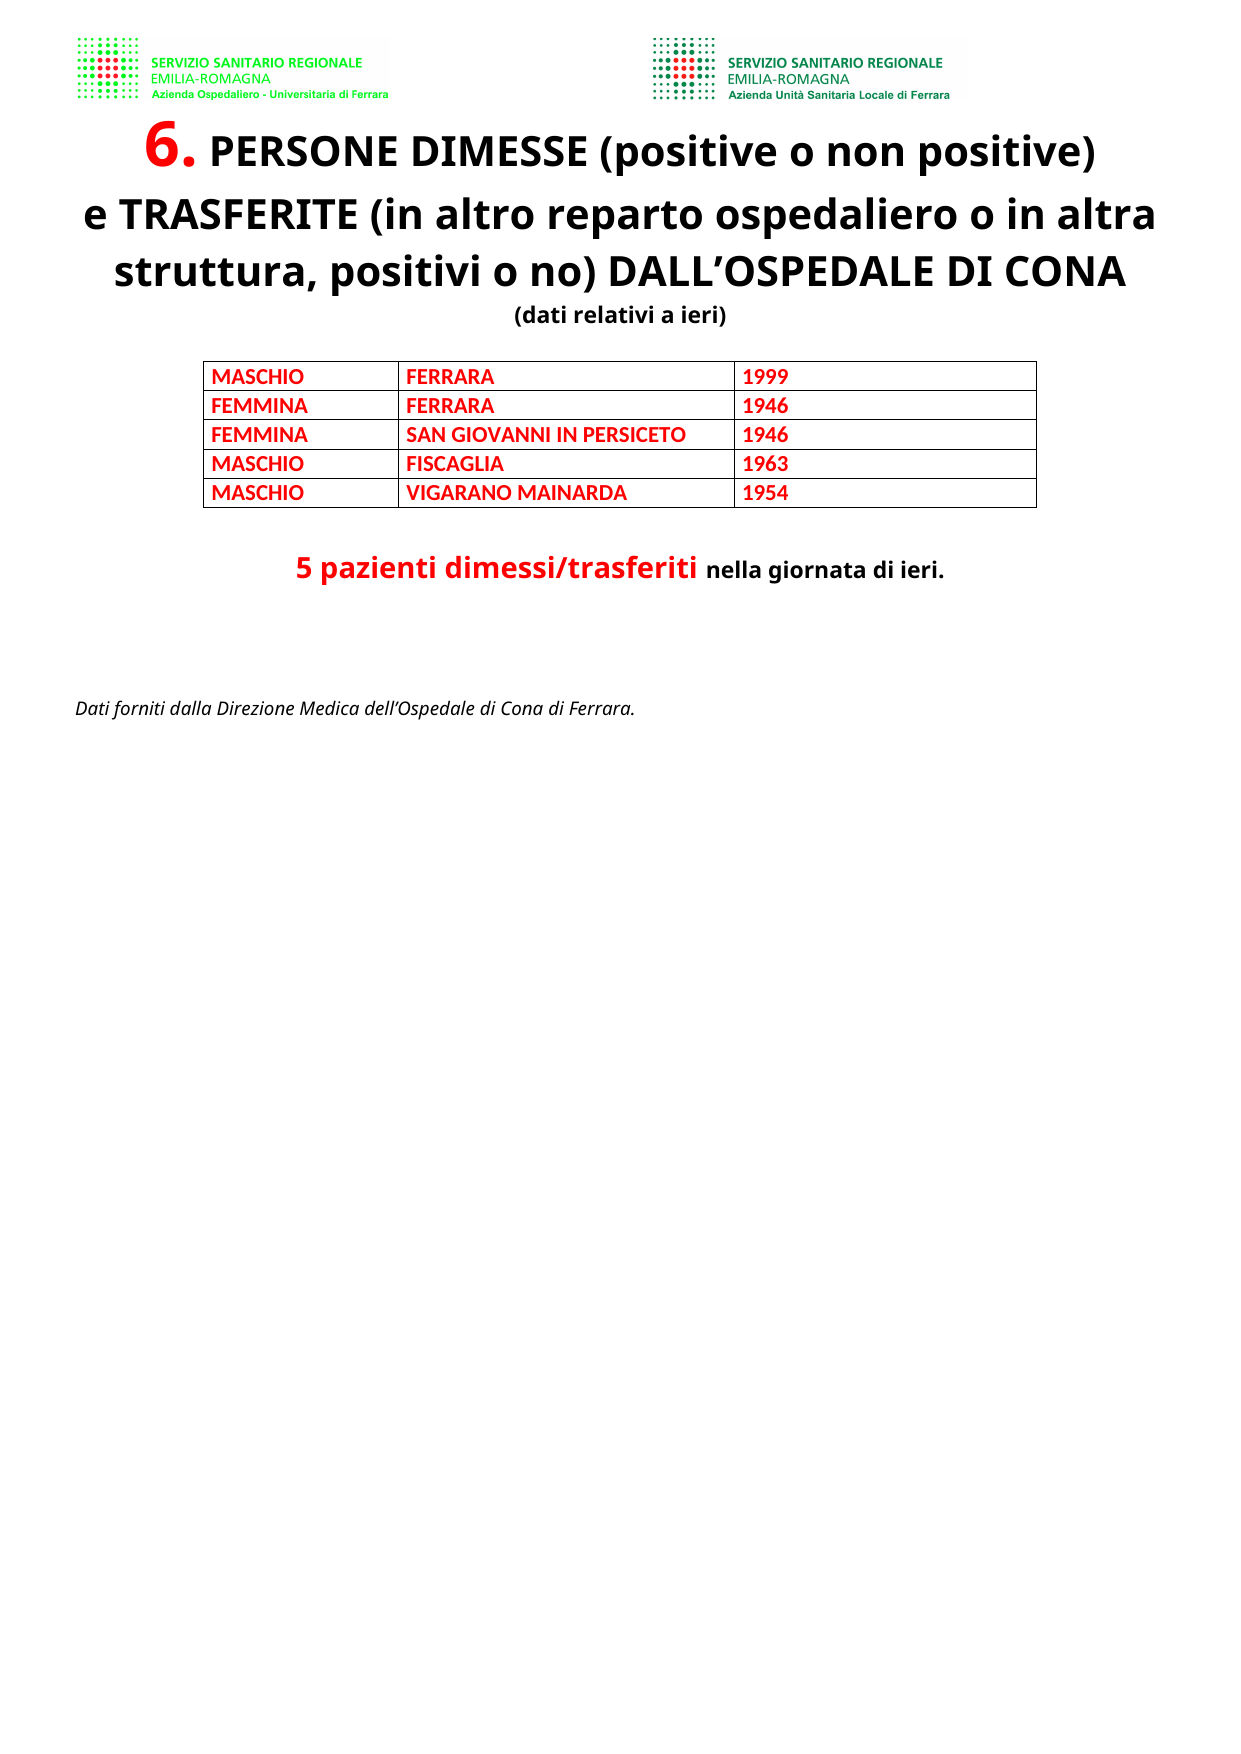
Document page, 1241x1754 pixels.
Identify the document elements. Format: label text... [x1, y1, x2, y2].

table_cell 1946 [735, 391, 1036, 419]
table_cell SAN GIOVANNI IN PERSICETO [399, 420, 734, 448]
table_cell 1954 [735, 479, 1036, 507]
table_cell FEMMINA [204, 420, 398, 448]
text 6. PERSONE DIMESSE (positive o non positive) [75, 100, 1165, 185]
table_header MASCHIO [204, 362, 398, 390]
text 5 pazienti dimessi/trasferiti nella giornata di ieri. [75, 547, 1165, 587]
text e TRASFERITE (in altro reparto ospedaliero o in altra struttura, positivi o no) DALL’OSPEDALE DI CONA [75, 185, 1165, 299]
table_cell MASCHIO [204, 479, 398, 507]
table_cell MASCHIO [204, 450, 398, 477]
text (dati relativi a ieri) [75, 299, 1165, 330]
table_cell FERRARA [399, 391, 734, 419]
picture [75, 35, 391, 101]
table_cell 1946 [735, 420, 1036, 448]
table_cell VIGARANO MAINARDA [399, 479, 734, 507]
text Dati forniti dalla Direzione Medica dell’Ospedale di Cona di Ferrara. [75, 695, 1165, 720]
table_cell FEMMINA [204, 391, 398, 419]
table_cell 1963 [735, 450, 1036, 477]
table_header FERRARA [399, 362, 734, 390]
picture [653, 38, 969, 101]
table_cell FISCAGLIA [399, 450, 734, 477]
table_header 1999 [735, 362, 1036, 390]
